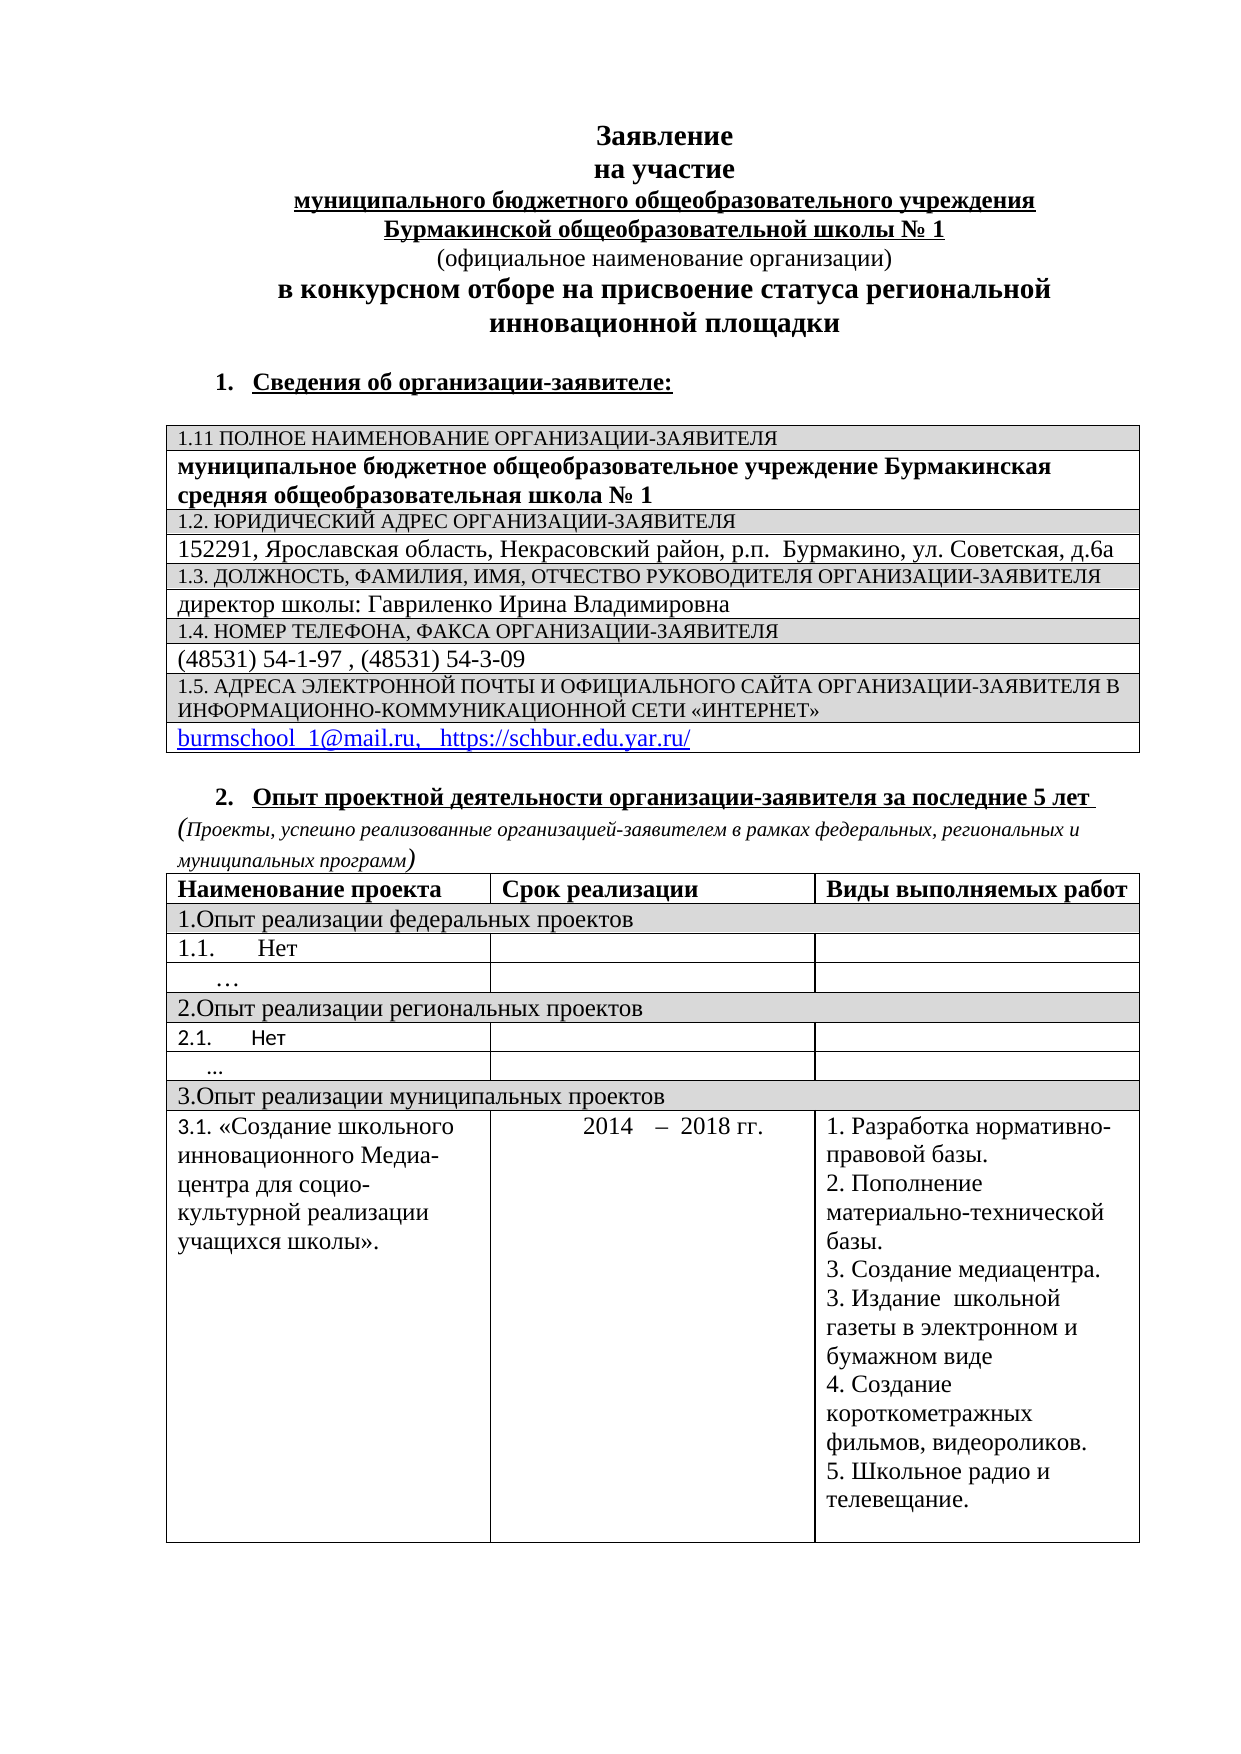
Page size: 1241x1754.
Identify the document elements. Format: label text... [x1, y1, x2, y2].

table_cell 1. Разработка нормативно-правовой базы. 2. Пополнение материально-технической базы. 3. Создание медиацентра. 3. Издание школьной газеты в электронном и бумажном виде 4. Создание короткометражных фильмов, видеороликов. 5. Школьное радио и телевещание. [816, 1111, 1139, 1542]
table_cell 1.Опыт реализации федеральных проектов [167, 904, 1139, 932]
table_cell [816, 963, 1139, 992]
table_header 1.11 ПОЛНОЕ НАИМЕНОВАНИЕ ОРГАНИЗАЦИИ-ЗАЯВИТЕЛЯ [167, 426, 1139, 450]
table_cell – 2018 гг. [491, 1111, 814, 1542]
table_cell (48531) 54-1-97 , (48531) 54-3-09 [167, 644, 1139, 673]
table_cell [491, 963, 814, 992]
text (официальное наименование организации) [177, 243, 1152, 271]
table_cell 3.Опыт реализации муниципальных проектов [167, 1081, 1139, 1110]
list Опыт проектной деятельности организации-заявителя за последние 5 лет [215, 782, 1152, 811]
table_cell burmschool_1@mail.ru, https://schbur.edu.yar.ru/ [167, 723, 1139, 752]
table_cell 1.2. ЮРИДИЧЕСКИЙ АДРЕС ОРГАНИЗАЦИИ-ЗАЯВИТЕЛЯ [167, 510, 1139, 533]
table_cell [491, 1052, 814, 1080]
table_cell 1.3. ДОЛЖНОСТЬ, ФАМИЛИЯ, ИМЯ, ОТЧЕСТВО РУКОВОДИТЕЛЯ ОРГАНИЗАЦИИ-ЗАЯВИТЕЛЯ [167, 564, 1139, 588]
table_cell [816, 1052, 1139, 1080]
table_cell [816, 934, 1139, 962]
table_header Наименование проекта [167, 874, 490, 903]
table_cell [491, 1023, 814, 1051]
text на участие муниципального бюджетного общеобразовательного учреждения Бурмакинской общеобразовательной школы № 1 [177, 152, 1152, 243]
table_cell 152291, Ярославская область, Некрасовский район, р.п. Бурмакино, ул. Советская, д.6а [167, 535, 1139, 563]
subtitle (Проекты, успешно реализованные организацией-заявителем в рамках федеральных, региональных и муниципальных программ) [177, 811, 1152, 873]
table_cell директор школы: Гавриленко Ирина Владимировна [167, 590, 1139, 618]
table_cell Нет [167, 1023, 490, 1051]
table_cell 1.4. НОМЕР ТЕЛЕФОНА, ФАКСА ОРГАНИЗАЦИИ-ЗАЯВИТЕЛЯ [167, 619, 1139, 643]
table_cell 1.5. АДРЕСА ЭЛЕКТРОННОЙ ПОЧТЫ И ОФИЦИАЛЬНОГО САЙТА ОРГАНИЗАЦИИ-ЗАЯВИТЕЛЯ В ИНФОРМАЦИОННО-КОММУНИКАЦИОННОЙ СЕТИ «ИНТЕРНЕТ» [167, 674, 1139, 722]
table_header Виды выполняемых работ [816, 874, 1139, 903]
table_cell [816, 1023, 1139, 1051]
text в конкурсном отборе на присвоение статуса региональной инновационной площадки [177, 271, 1152, 338]
table_cell муниципальное бюджетное общеобразовательное учреждение Бурмакинская средняя общеобразовательная школа № 1 [167, 451, 1139, 508]
table_cell … [167, 1052, 490, 1080]
table_header Срок реализации [491, 874, 814, 903]
table_cell Нет [167, 934, 490, 962]
table_cell 2.Опыт реализации региональных проектов [167, 993, 1139, 1022]
list Сведения об организации-заявителе: [215, 367, 1152, 396]
table_cell [491, 934, 814, 962]
table_cell 3.1. «Создание школьного инновационного Медиа-центра для социо-культурной реализации учащихся школы». [167, 1111, 490, 1542]
text Заявление [177, 118, 1152, 152]
table_cell … [167, 963, 490, 992]
